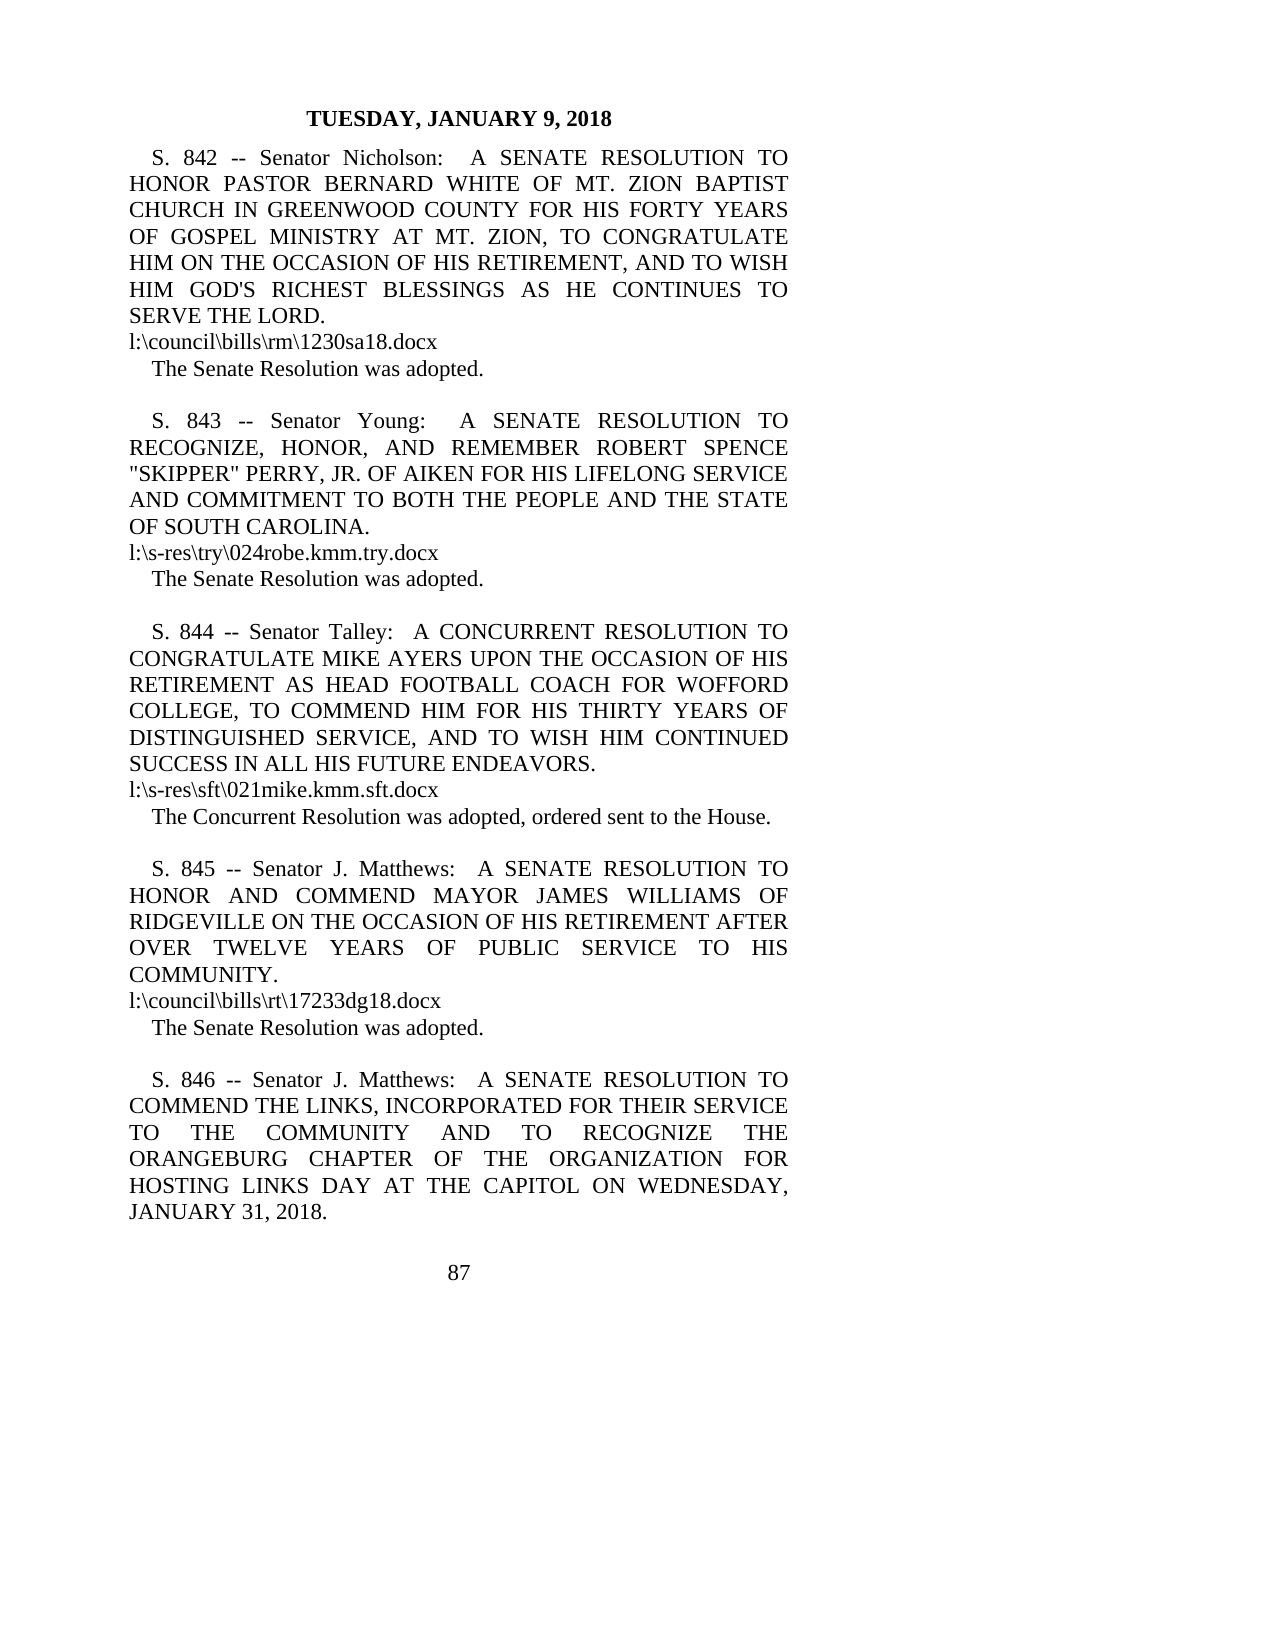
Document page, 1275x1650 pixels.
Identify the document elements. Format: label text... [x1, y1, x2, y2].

text The Senate Resolution was adopted. [129, 566, 789, 592]
text S. 846 -- Senator J. Matthews: A SENATE RESOLUTION TO COMMEND THE LINKS, INCORPORATED FOR THEIR SERVICE TO THE COMMUNITY AND TO RECOGNIZE THE ORANGEBURG CHAPTER OF THE ORGANIZATION FOR HOSTING LINKS DAY AT THE CAPITOL ON WEDNESDAY, JANUARY 31, 2018. [129, 1066, 789, 1224]
text l:\s-res\try\024robe.kmm.try.docx [129, 539, 789, 566]
text The Senate Resolution was adopted. [129, 1013, 789, 1040]
text l:\s-res\sft\021mike.kmm.sft.docx [129, 776, 789, 803]
text S. 845 -- Senator J. Matthews: A SENATE RESOLUTION TO HONOR AND COMMEND MAYOR JAMES WILLIAMS OF RIDGEVILLE ON THE OCCASION OF HIS RETIREMENT AFTER OVER TWELVE YEARS OF PUBLIC SERVICE TO HIS COMMUNITY. [129, 855, 789, 987]
text The Concurrent Resolution was adopted, ordered sent to the House. [129, 803, 789, 829]
text l:\council\bills\rm\1230sa18.docx [129, 328, 789, 355]
text l:\council\bills\rt\17233dg18.docx [129, 987, 789, 1013]
text S. 842 -- Senator Nicholson: A SENATE RESOLUTION TO HONOR PASTOR BERNARD WHITE OF MT. ZION BAPTIST CHURCH IN GREENWOOD COUNTY FOR HIS FORTY YEARS OF GOSPEL MINISTRY AT MT. ZION, TO CONGRATULATE HIM ON THE OCCASION OF HIS RETIREMENT, AND TO WISH HIM GOD'S RICHEST BLESSINGS AS HE CONTINUES TO SERVE THE LORD. [129, 144, 789, 328]
text S. 844 -- Senator Talley: A CONCURRENT RESOLUTION TO CONGRATULATE MIKE AYERS UPON THE OCCASION OF HIS RETIREMENT AS HEAD FOOTBALL COACH FOR WOFFORD COLLEGE, TO COMMEND HIM FOR HIS THIRTY YEARS OF DISTINGUISHED SERVICE, AND TO WISH HIM CONTINUED SUCCESS IN ALL HIS FUTURE ENDEAVORS. [129, 618, 789, 776]
text The Senate Resolution was adopted. [129, 355, 789, 381]
text S. 843 -- Senator Young: A SENATE RESOLUTION TO RECOGNIZE, HONOR, AND REMEMBER ROBERT SPENCE "SKIPPER" PERRY, JR. OF AIKEN FOR HIS LIFELONG SERVICE AND COMMITMENT TO BOTH THE PEOPLE AND THE STATE OF SOUTH CAROLINA. [129, 407, 789, 539]
